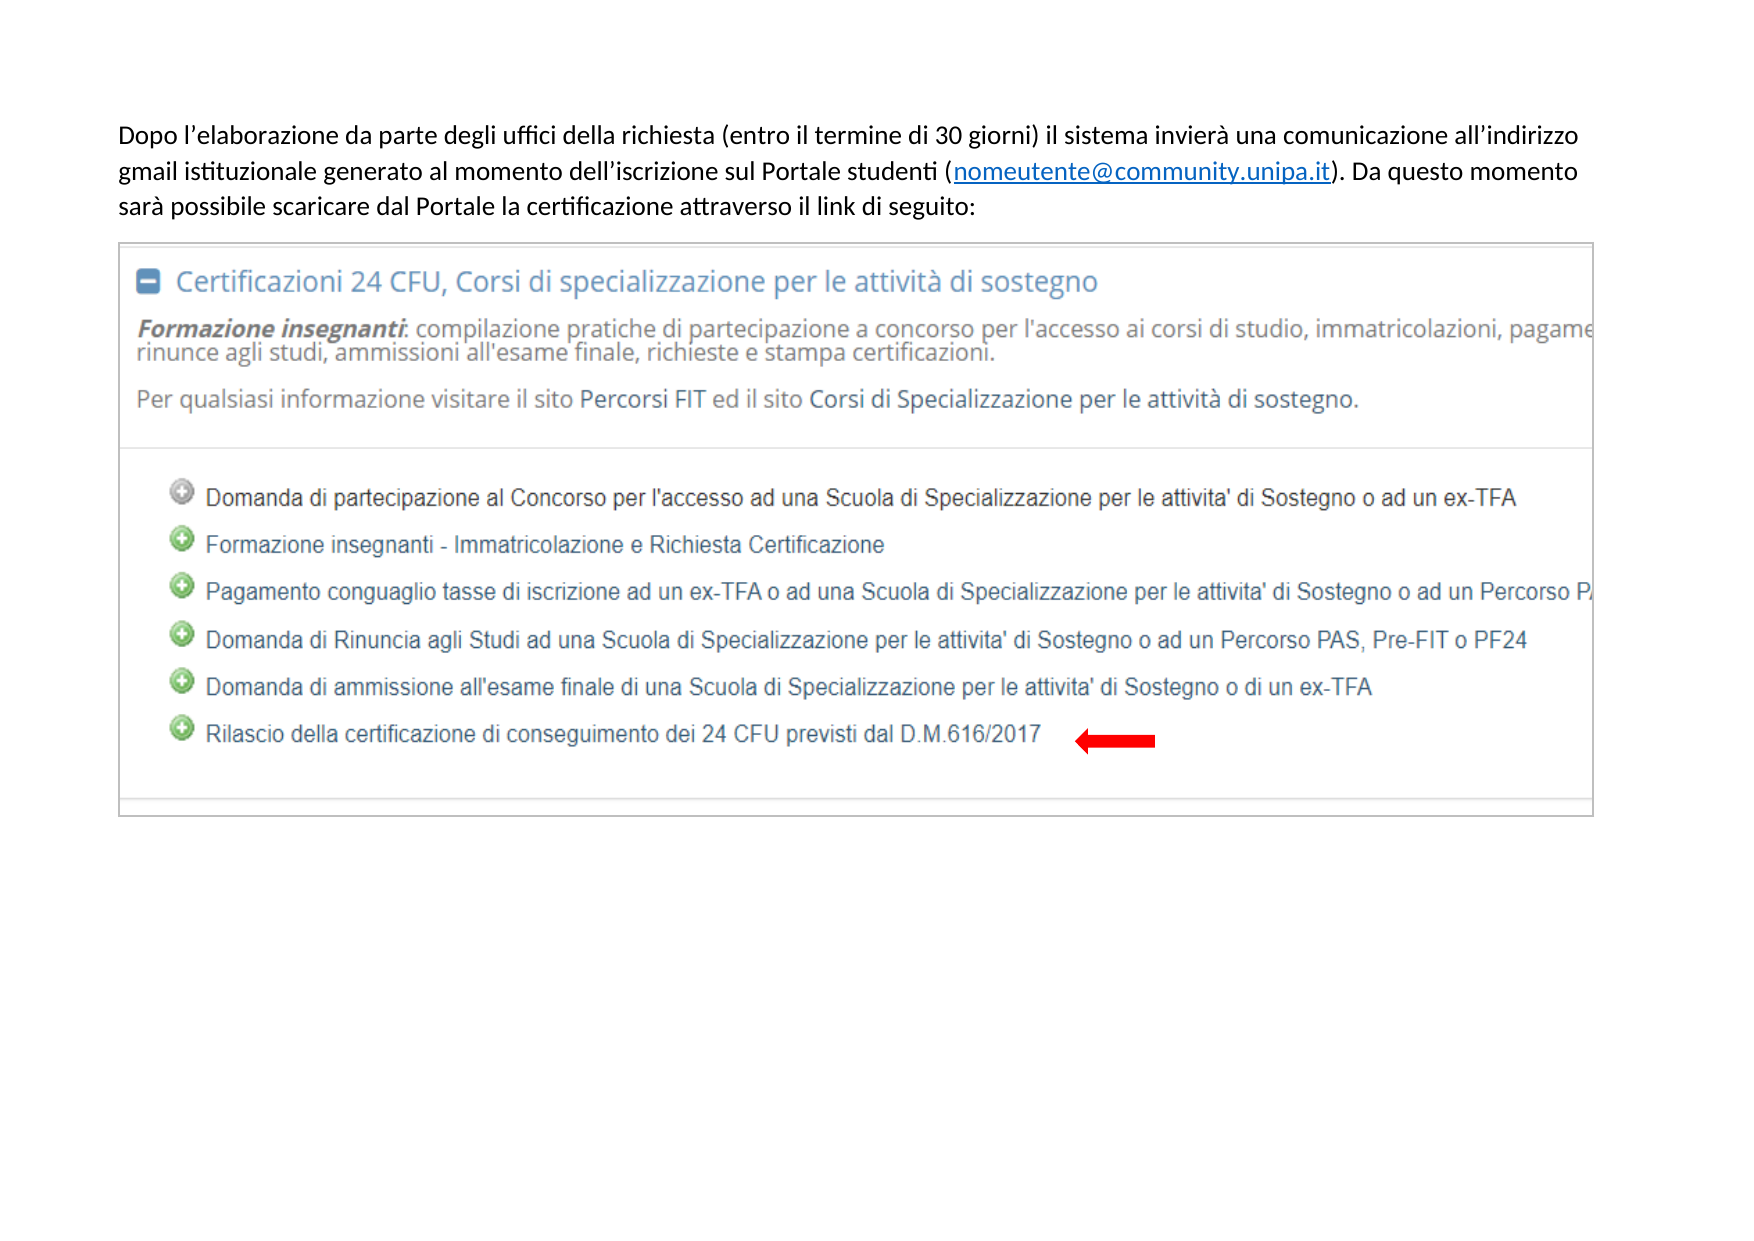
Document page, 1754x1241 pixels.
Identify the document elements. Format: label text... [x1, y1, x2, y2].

text Dopo l’elaborazione da parte degli uffici della richiesta (entro il termine di 30 giorni) il sistema invierà una comunicazione all’indirizzo gmail istituzionale generato al momento dell’iscrizione sul Portale studenti (nomeutente@community.unipa.it). Da questo momento sarà possibile scaricare dal Portale la certificazione attraverso il link di seguito: [118, 118, 1606, 222]
picture [120, 244, 1592, 815]
